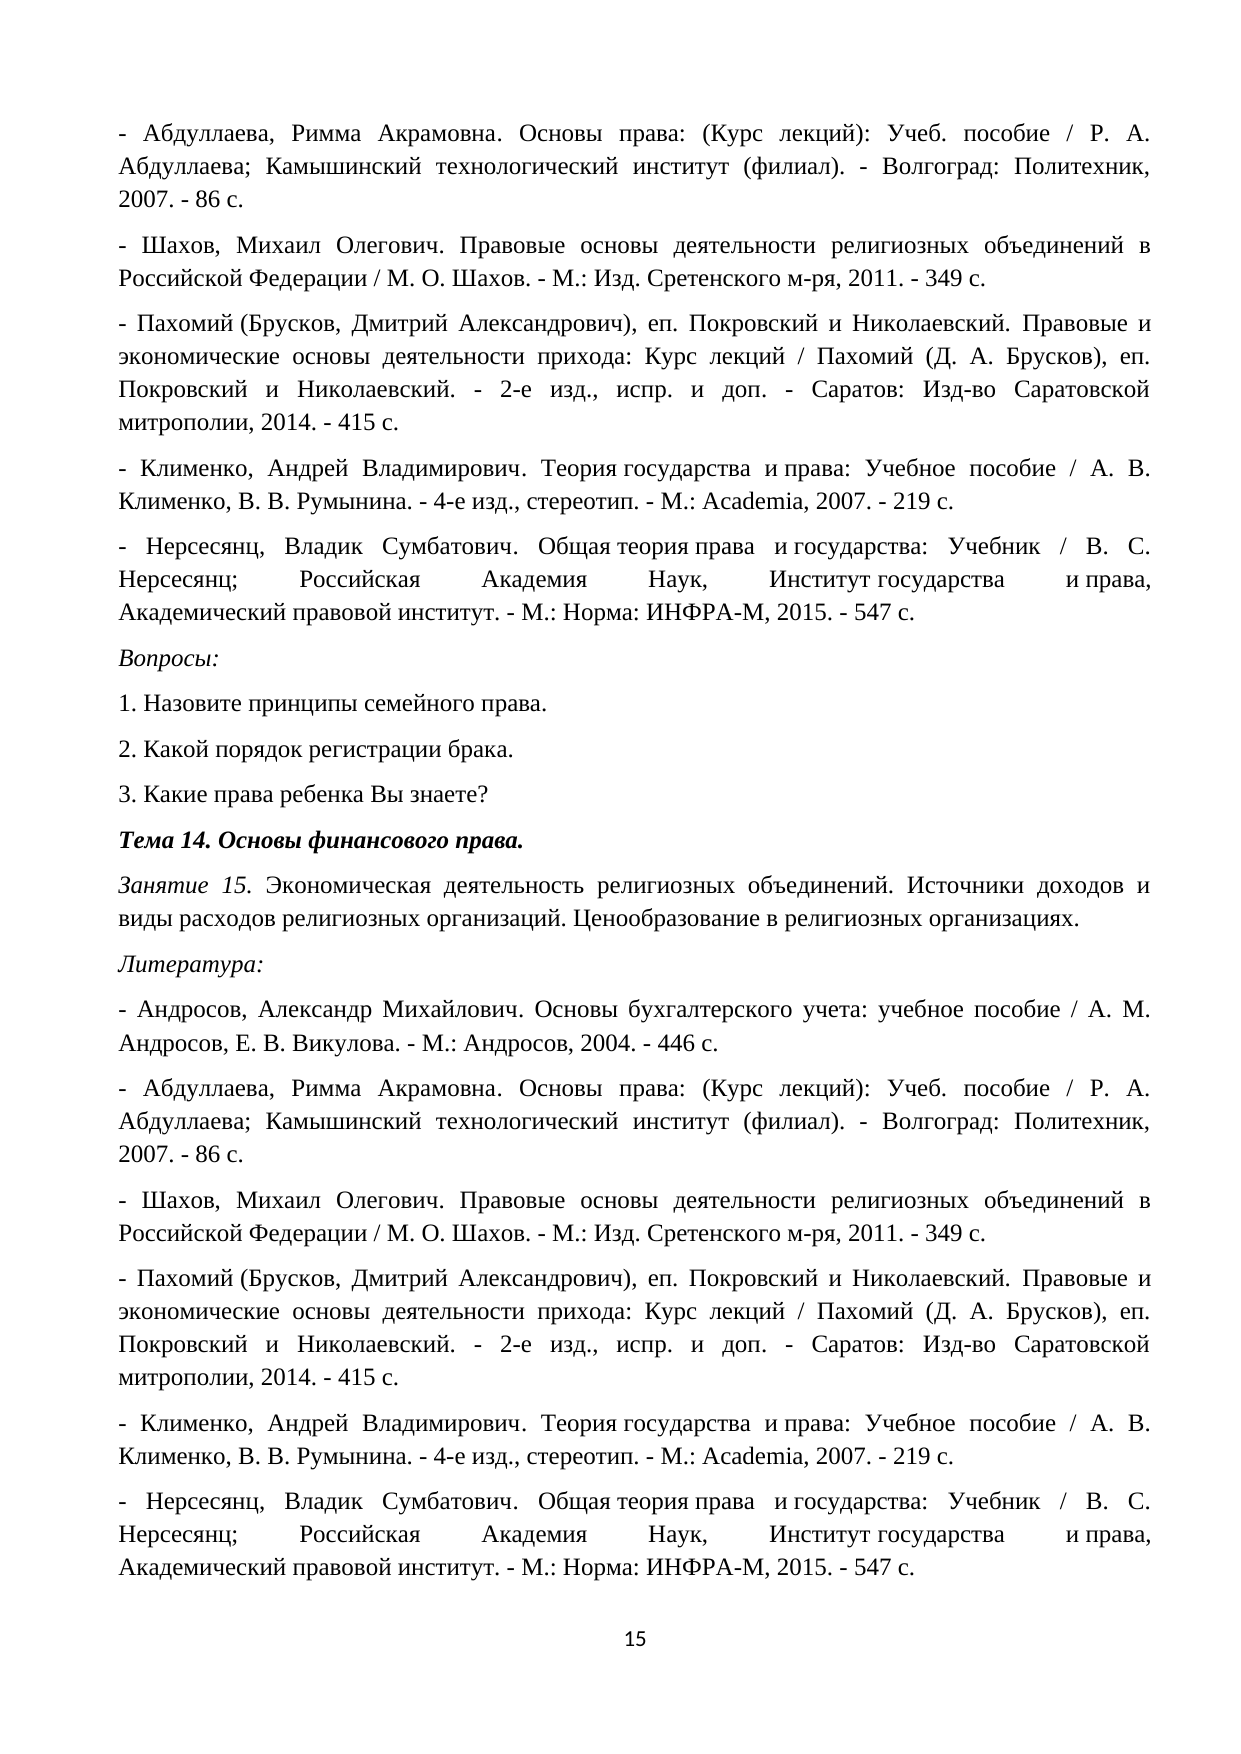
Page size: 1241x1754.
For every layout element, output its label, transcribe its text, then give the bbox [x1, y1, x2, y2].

text - Абдуллаева, Римма Акрамовна. Основы права: (Курс лекций): Учеб. пособие / Р. А. Абдуллаева; Камышинский технологический институт (филиал). - Волгоград: Политехник, 2007. - 86 с. [118, 118, 1152, 213]
text 1. Назовите принципы семейного права. [118, 688, 1152, 717]
text Тема 14. Основы финансового права. [118, 825, 1152, 854]
text Вопросы: [118, 643, 1152, 672]
text - Клименко, Андрей Владимирович. Теория государства и права: Учебное пособие / А. В. Клименко, В. В. Румынина. - 4-е изд., стереотип. - М.: Academia, 2007. - 219 с. [118, 1408, 1152, 1469]
text - Нерсесянц, Владик Сумбатович. Общая теория права и государства: Учебник / В. С. Нерсесянц; Российская Академия Наук, Институт государства и права, Академический правовой институт. - М.: Норма: ИНФРА-М, 2015. - 547 с. [118, 531, 1152, 626]
text - Андросов, Александр Михайлович. Основы бухгалтерского учета: учебное пособие / А. М. Андросов, Е. В. Викулова. - М.: Андросов, 2004. - 446 с. [118, 994, 1152, 1056]
text - Пахомий (Брусков, Дмитрий Александрович), еп. Покровский и Николаевский. Правовые и экономические основы деятельности прихода: Курс лекций / Пахомий (Д. А. Брусков), еп. Покровский и Николаевский. - 2-е изд., испр. и доп. - Саратов: Изд-во Саратовской митрополии, 2014. - 415 с. [118, 1263, 1152, 1391]
text Занятие 15. Экономическая деятельность религиозных объединений. Источники доходов и виды расходов религиозных организаций. Ценообразование в религиозных организациях. [118, 871, 1152, 932]
text 2. Какой порядок регистрации брака. [118, 734, 1152, 763]
text - Клименко, Андрей Владимирович. Теория государства и права: Учебное пособие / А. В. Клименко, В. В. Румынина. - 4-е изд., стереотип. - М.: Academia, 2007. - 219 с. [118, 453, 1152, 514]
text - Нерсесянц, Владик Сумбатович. Общая теория права и государства: Учебник / В. С. Нерсесянц; Российская Академия Наук, Институт государства и права, Академический правовой институт. - М.: Норма: ИНФРА-М, 2015. - 547 с. [118, 1486, 1152, 1581]
text Литература: [118, 949, 1152, 978]
text 3. Какие права ребенка Вы знаете? [118, 779, 1152, 808]
text - Абдуллаева, Римма Акрамовна. Основы права: (Курс лекций): Учеб. пособие / Р. А. Абдуллаева; Камышинский технологический институт (филиал). - Волгоград: Политехник, 2007. - 86 с. [118, 1073, 1152, 1168]
text - Шахов, Михаил Олегович. Правовые основы деятельности религиозных объединений в Российской Федерации / М. О. Шахов. - М.: Изд. Сретенского м-ря, 2011. - 349 с. [118, 1185, 1152, 1246]
text - Пахомий (Брусков, Дмитрий Александрович), еп. Покровский и Николаевский. Правовые и экономические основы деятельности прихода: Курс лекций / Пахомий (Д. А. Брусков), еп. Покровский и Николаевский. - 2-е изд., испр. и доп. - Саратов: Изд-во Саратовской митрополии, 2014. - 415 с. [118, 308, 1152, 436]
text - Шахов, Михаил Олегович. Правовые основы деятельности религиозных объединений в Российской Федерации / М. О. Шахов. - М.: Изд. Сретенского м-ря, 2011. - 349 с. [118, 230, 1152, 291]
